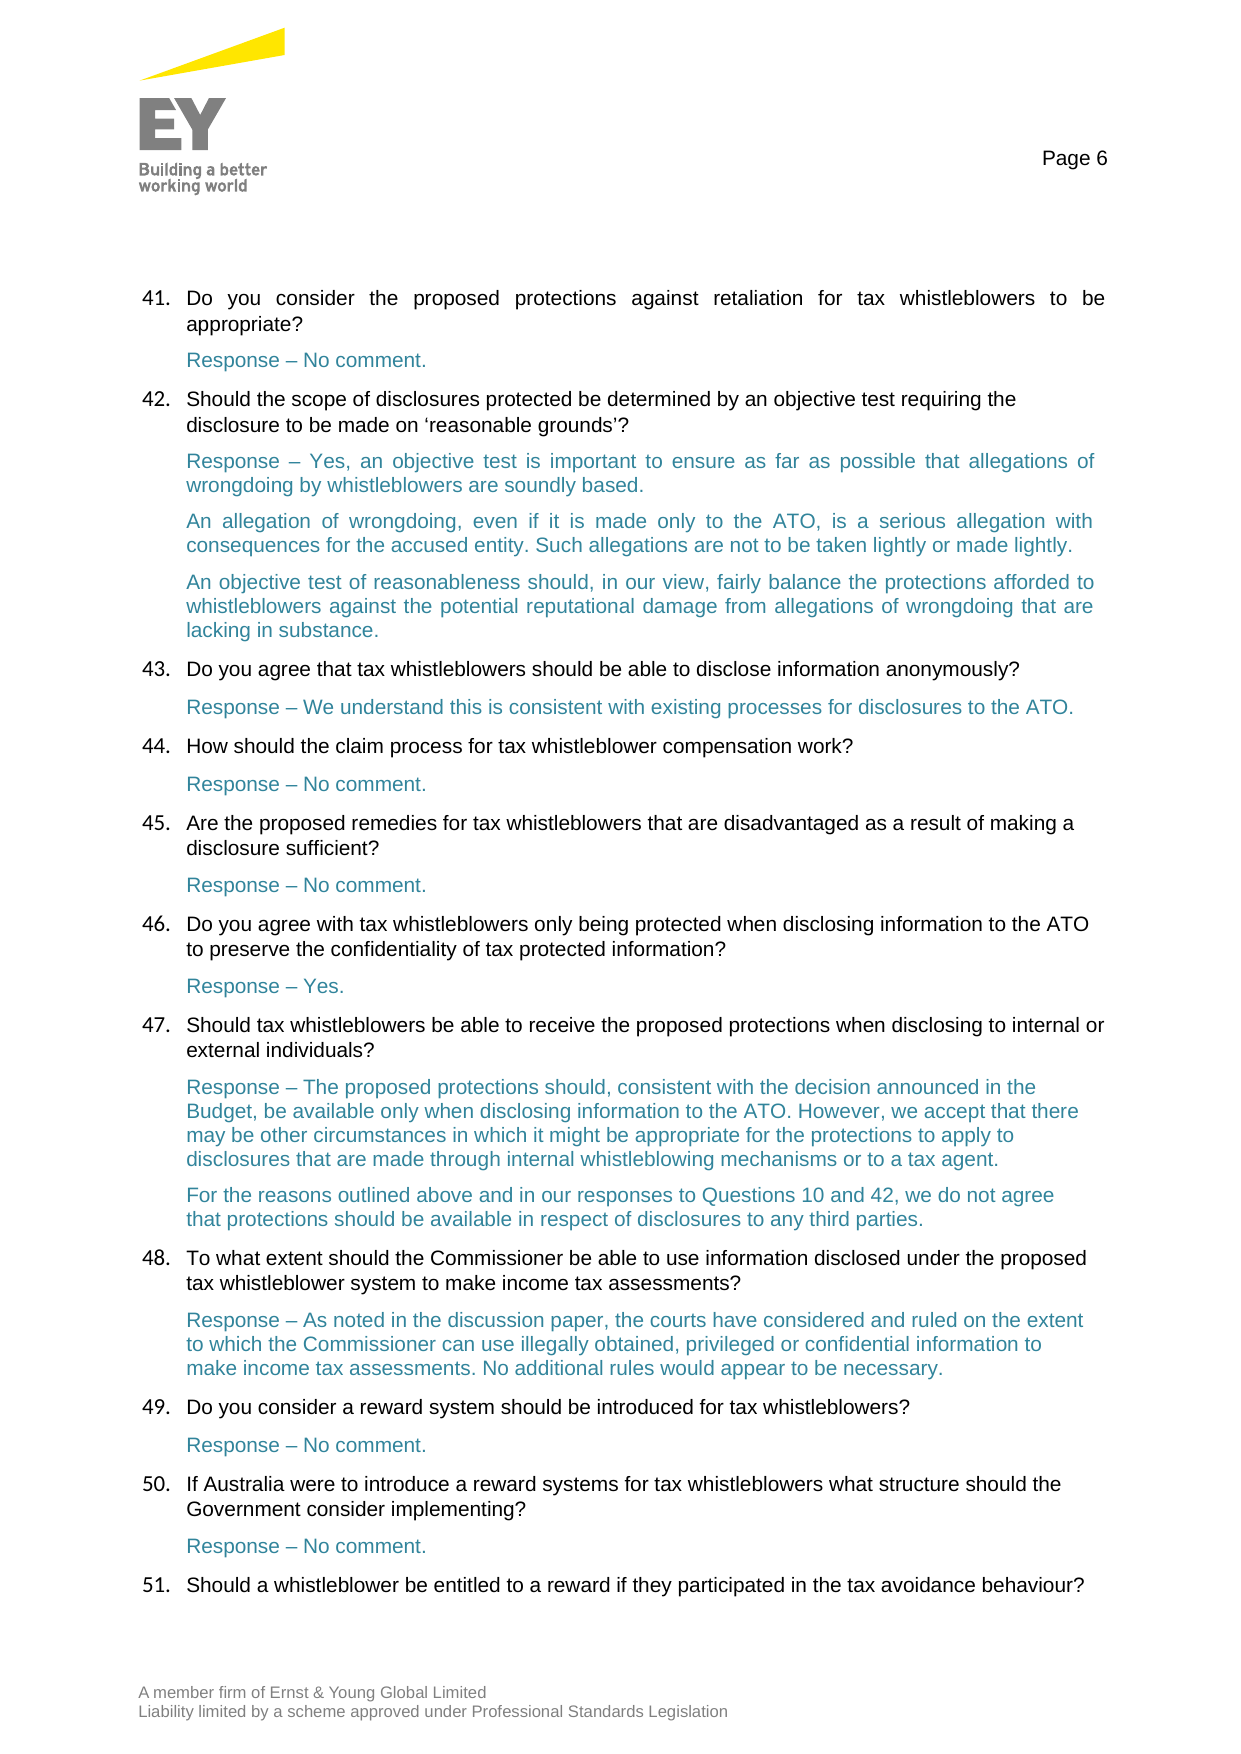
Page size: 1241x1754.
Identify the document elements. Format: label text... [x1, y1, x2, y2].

list An objective test of reasonableness should, in our view, fairly balance the protections afforded to whistleblowers against the potential reputational damage from allegations of wrongdoing that are lacking in substance. [186, 570, 1096, 642]
list Response – Yes, an objective test is important to ensure as far as possible that allegations of wrongdoing by whistleblowers are soundly based. [186, 449, 1096, 497]
list Response – No comment. [186, 1533, 1096, 1557]
list For the reasons outlined above and in our responses to Questions 10 and 42, we do not agree that protections should be available in respect of disclosures to any third parties. [186, 1183, 1096, 1231]
list Response – No comment. [186, 348, 1096, 372]
text Should a whistleblower be entitled to a reward if they participated in the tax avoidance behaviour? [142, 1570, 1107, 1598]
text Should the scope of disclosures protected be determined by an objective test requiring the disclosure to be made on ‘reasonable grounds’? [142, 384, 1107, 436]
list Response – Yes. [186, 973, 1096, 997]
list Response – As noted in the discussion paper, the courts have considered and ruled on the extent to which the Commissioner can use illegally obtained, privileged or confidential information to make income tax assessments. No additional rules would appear to be necessary. [186, 1308, 1096, 1379]
text Do you consider the proposed protections against retaliation for tax whistleblowers to be appropriate? [142, 283, 1107, 336]
list An allegation of wrongdoing, even if it is made only to the ATO, is a serious allegation with consequences for the accused entity. Such allegations are not to be taken lightly or made lightly. [186, 509, 1096, 557]
list Response – No comment. [186, 1433, 1096, 1457]
list Response – The proposed protections should, consistent with the decision announced in the Budget, be available only when disclosing information to the ATO. However, we accept that there may be other circumstances in which it might be appropriate for the protections to apply to disclosures that are made through internal whistleblowing mechanisms or to a tax agent. [186, 1074, 1096, 1170]
text To what extent should the Commissioner be able to use information disclosed under the proposed tax whistleblower system to make income tax assessments? [142, 1243, 1107, 1295]
list Response – We understand this is consistent with existing processes for disclosures to the ATO. [186, 695, 1096, 719]
text How should the claim process for tax whistleblower compensation work? [142, 731, 1107, 759]
text Do you agree with tax whistleblowers only being protected when disclosing information to the ATO to preserve the confidentiality of tax protected information? [142, 909, 1107, 961]
text If Australia were to introduce a reward systems for tax whistleblowers what structure should the Government consider implementing? [142, 1469, 1107, 1521]
text Do you agree that tax whistleblowers should be able to disclose information anonymously? [142, 654, 1107, 682]
text Should tax whistleblowers be able to receive the proposed protections when disclosing to internal or external individuals? [142, 1010, 1107, 1062]
text Do you consider a reward system should be introduced for tax whistleblowers? [142, 1392, 1107, 1420]
list Response – No comment. [186, 873, 1096, 897]
text Are the proposed remedies for tax whistleblowers that are disadvantaged as a result of making a disclosure sufficient? [142, 808, 1107, 860]
list Response – No comment. [186, 772, 1096, 796]
